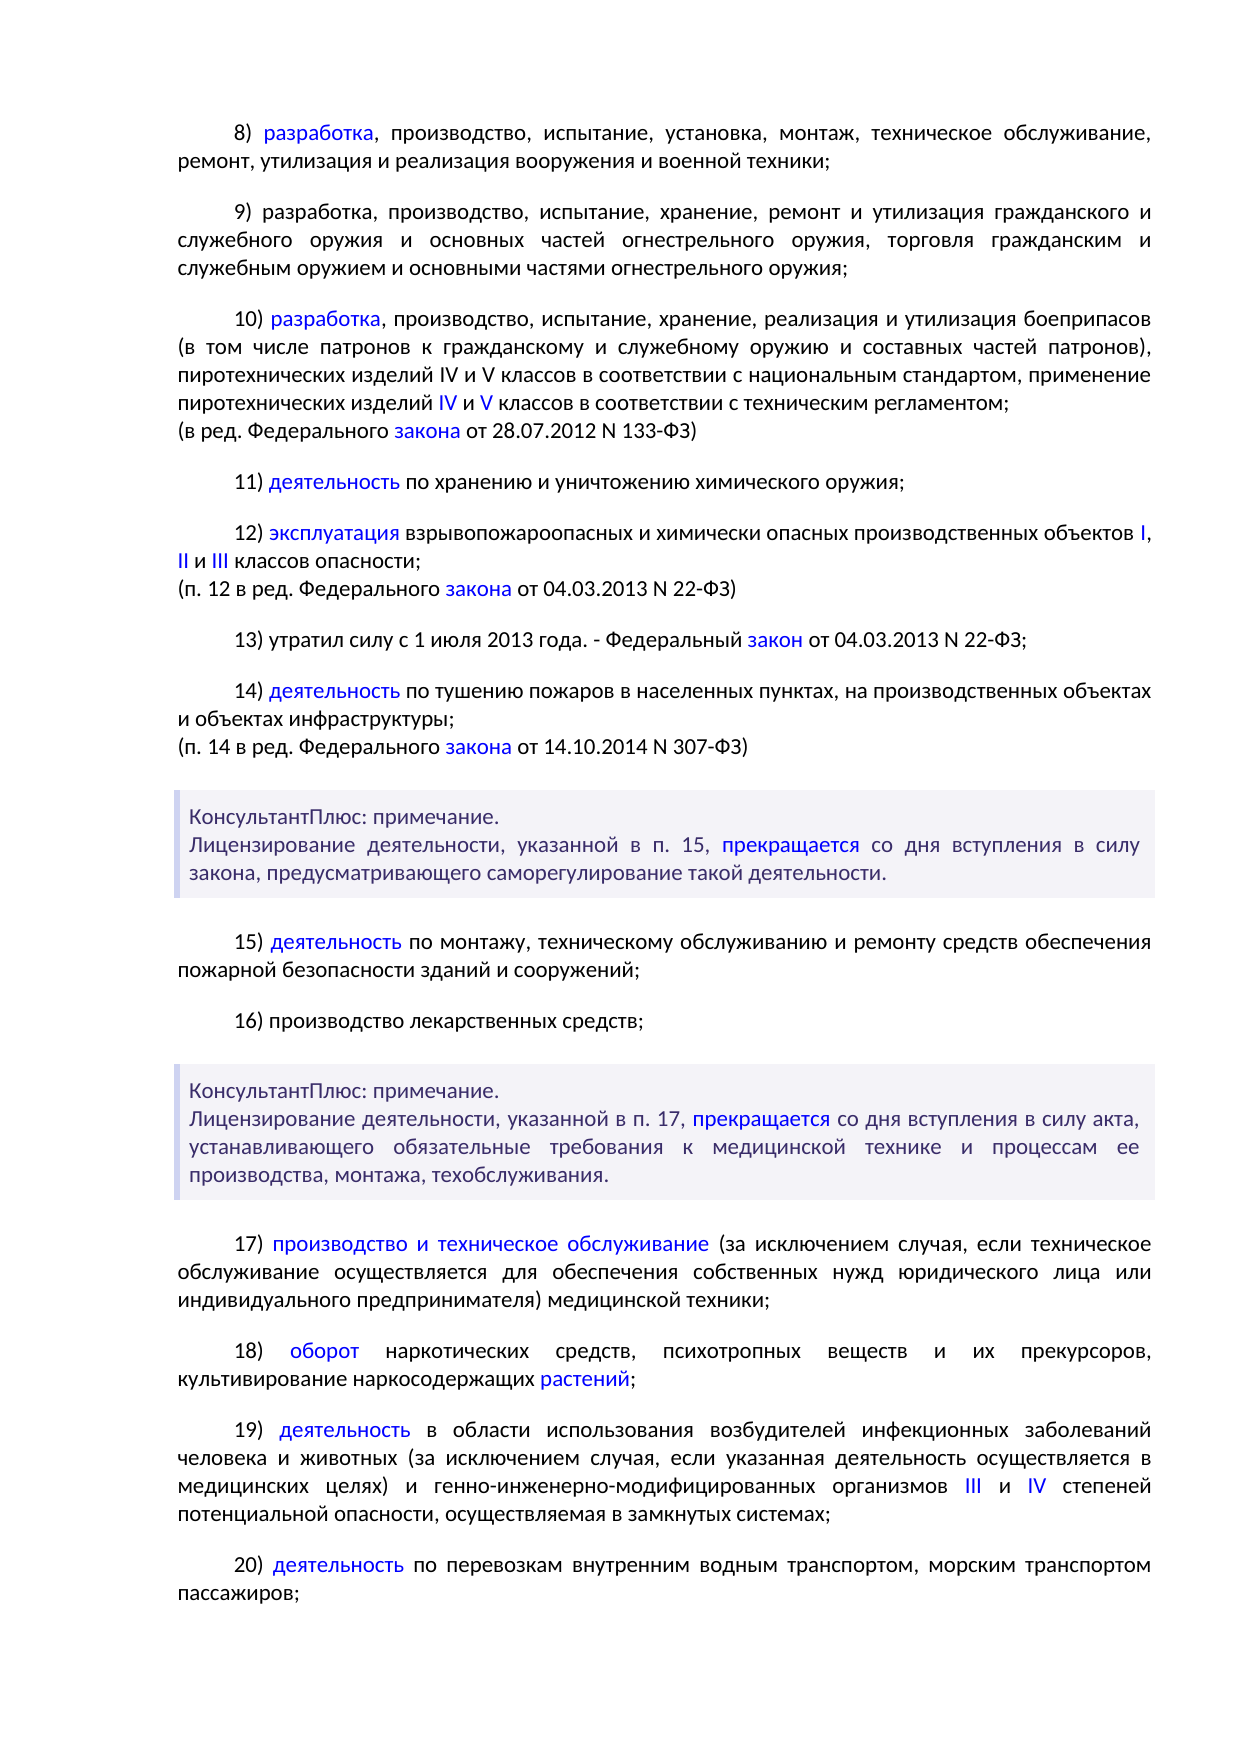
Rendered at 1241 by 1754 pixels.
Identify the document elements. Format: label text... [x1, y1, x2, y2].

text 15) деятельность по монтажу, техническому обслуживанию и ремонту средств обеспечения пожарной безопасности зданий и сооружений; [177, 927, 1152, 983]
text 10) разработка, производство, испытание, хранение, реализация и утилизация боеприпасов (в том числе патронов к гражданскому и служебному оружию и составных частей патронов), пиротехнических изделий IV и V классов в соответствии с национальным стандартом, применение пиротехнических изделий IV и V классов в соответствии с техническим регламентом; [177, 304, 1152, 416]
text 17) производство и техническое обслуживание (за исключением случая, если техническое обслуживание осуществляется для обеспечения собственных нужд юридического лица или индивидуального предпринимателя) медицинской техники; [177, 1229, 1152, 1313]
table_header КонсультантПлюс: примечание. Лицензирование деятельности, указанной в п. 15, прекращается со дня вступления в силу закона, предусматривающего саморегулирование такой деятельности. [180, 790, 1149, 898]
text (в ред. Федерального закона от 28.07.2012 N 133-ФЗ) [177, 416, 1152, 444]
text (п. 12 в ред. Федерального закона от 04.03.2013 N 22-ФЗ) [177, 574, 1152, 602]
text 19) деятельность в области использования возбудителей инфекционных заболеваний человека и животных (за исключением случая, если указанная деятельность осуществляется в медицинских целях) и генно-инженерно-модифицированных организмов III и IV степеней потенциальной опасности, осуществляемая в замкнутых системах; [177, 1415, 1152, 1527]
text (п. 14 в ред. Федерального закона от 14.10.2014 N 307-ФЗ) [177, 732, 1152, 760]
text 16) производство лекарственных средств; [177, 1006, 1152, 1034]
text 9) разработка, производство, испытание, хранение, ремонт и утилизация гражданского и служебного оружия и основных частей огнестрельного оружия, торговля гражданским и служебным оружием и основными частями огнестрельного оружия; [177, 197, 1152, 281]
text 8) разработка, производство, испытание, установка, монтаж, техническое обслуживание, ремонт, утилизация и реализация вооружения и военной техники; [177, 118, 1152, 174]
text 20) деятельность по перевозкам внутренним водным транспортом, морским транспортом пассажиров; [177, 1550, 1152, 1606]
text 12) эксплуатация взрывопожароопасных и химически опасных производственных объектов I, II и III классов опасности; [177, 518, 1152, 574]
table_header КонсультантПлюс: примечание. Лицензирование деятельности, указанной в п. 17, прекращается со дня вступления в силу акта, устанавливающего обязательные требования к медицинской технике и процессам ее производства, монтажа, техобслуживания. [180, 1064, 1149, 1200]
text 13) утратил силу с 1 июля 2013 года. - Федеральный закон от 04.03.2013 N 22-ФЗ; [177, 625, 1152, 653]
text 18) оборот наркотических средств, психотропных веществ и их прекурсоров, культивирование наркосодержащих растений; [177, 1336, 1152, 1392]
text 14) деятельность по тушению пожаров в населенных пунктах, на производственных объектах и объектах инфраструктуры; [177, 676, 1152, 732]
text 11) деятельность по хранению и уничтожению химического оружия; [177, 467, 1152, 495]
